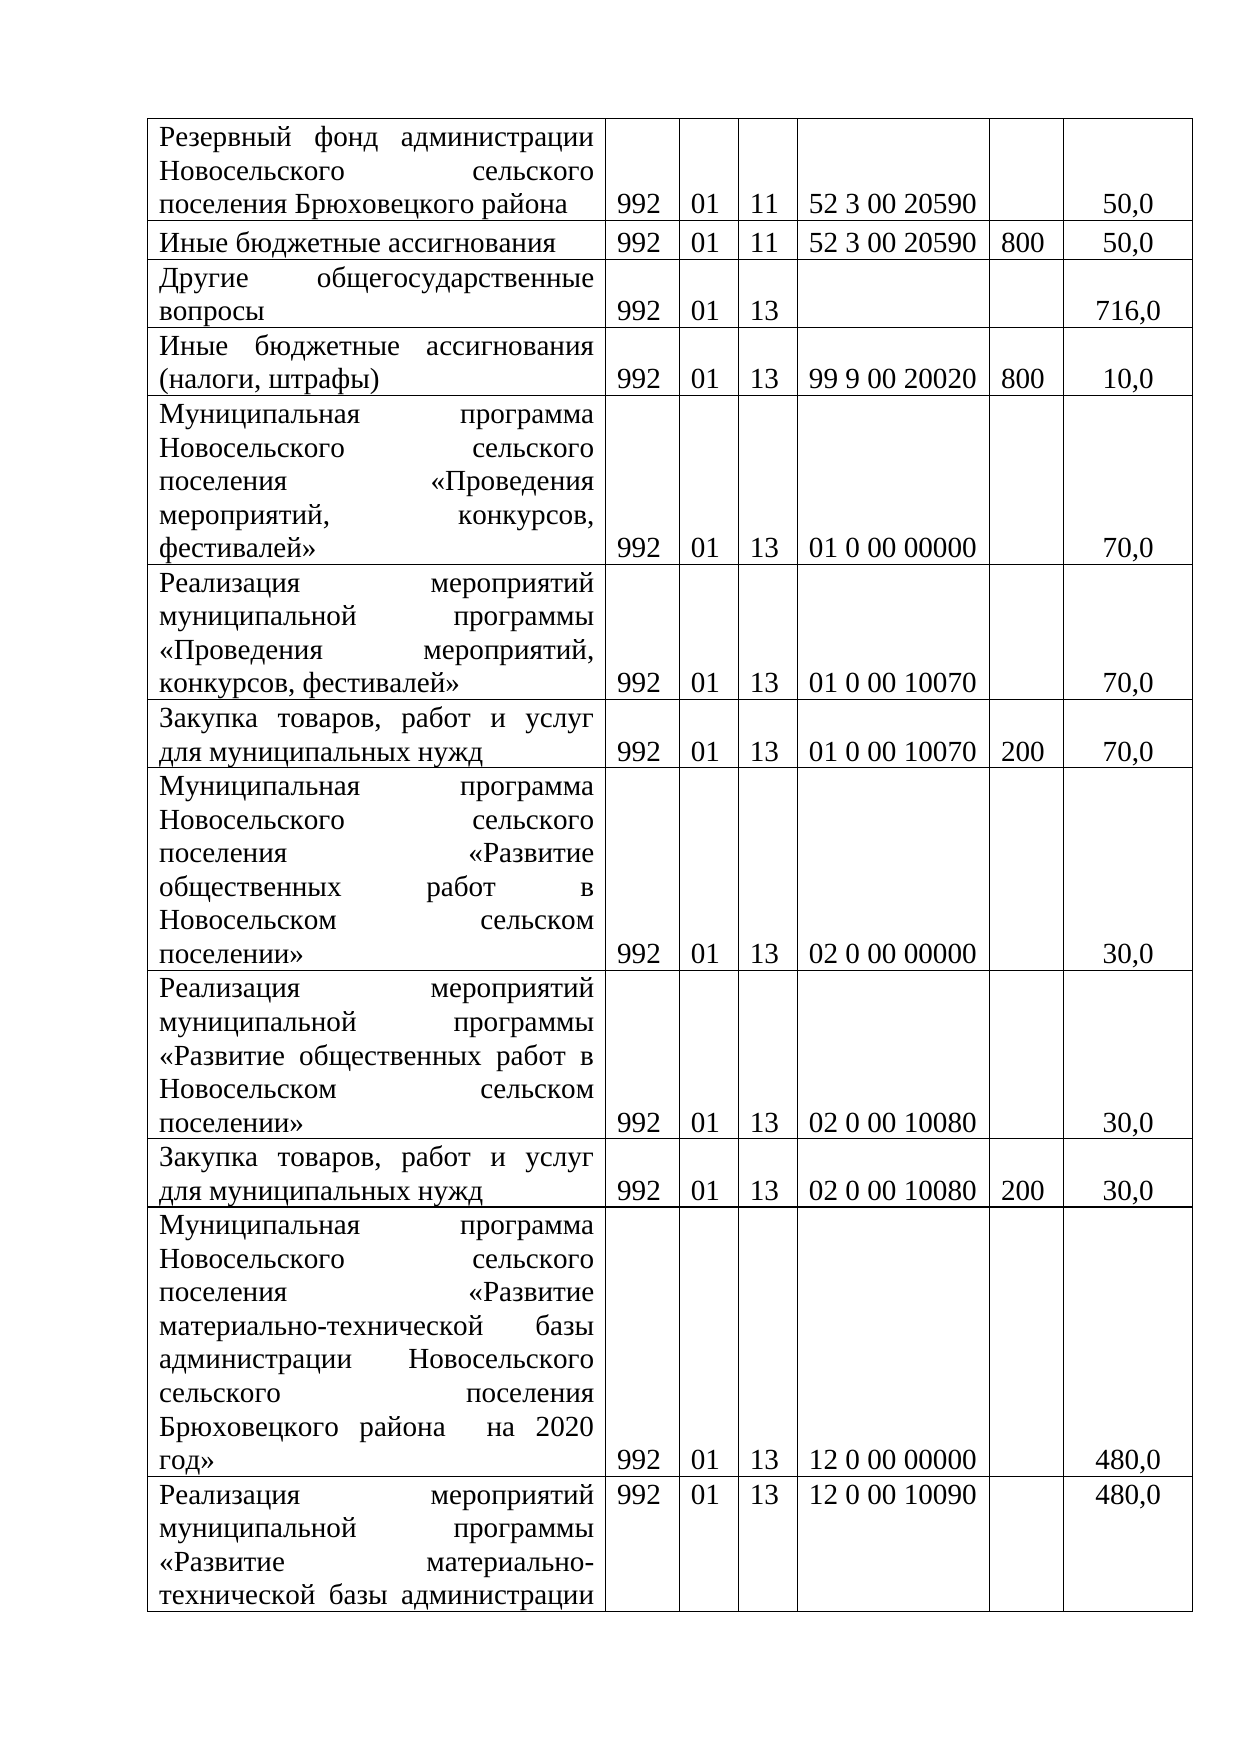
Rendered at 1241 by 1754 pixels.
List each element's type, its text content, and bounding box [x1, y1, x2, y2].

table_cell 02 0 00 10080 [798, 1139, 989, 1206]
table_cell 01 [680, 971, 738, 1138]
table_cell 13 [739, 971, 797, 1138]
table_cell 10,0 [1064, 328, 1192, 395]
table_cell [990, 396, 1063, 564]
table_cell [148, 1477, 605, 1611]
table_cell 01 [680, 1477, 738, 1611]
table_cell 13 [739, 396, 797, 564]
table_cell Муниципальная программа Новосельского сельского поселения «Проведения мероприятий, конкурсов, фестивалей» [148, 396, 605, 564]
table_cell 01 0 00 10070 [798, 700, 989, 767]
table_cell 992 [606, 119, 679, 220]
table_cell 13 [739, 1139, 797, 1206]
table_cell 30,0 [1064, 1139, 1192, 1206]
table_cell 01 [680, 396, 738, 564]
table_cell 992 [606, 396, 679, 564]
table_cell 12 0 00 10090 [798, 1477, 989, 1611]
table_cell 01 [680, 260, 738, 327]
table_cell 13 [739, 1208, 797, 1476]
table_cell 52 3 00 20590 [798, 221, 989, 259]
table_cell 70,0 [1064, 565, 1192, 699]
table_cell 992 [606, 1139, 679, 1206]
table_cell 11 [739, 119, 797, 220]
table_cell 01 [680, 768, 738, 969]
table_cell Муниципальная программа Новосельского сельского поселения «Развитие материально-технической базы администрации Новосельского сельского поселения Брюховецкого района на 2020 год» [148, 1208, 605, 1476]
table_cell [990, 971, 1063, 1138]
table_cell 50,0 [1064, 119, 1192, 220]
table_cell 02 0 00 10080 [798, 971, 989, 1138]
table_cell 11 [739, 221, 797, 259]
table_cell 13 [739, 328, 797, 395]
table_cell 13 [739, 768, 797, 969]
table_cell Иные бюджетные ассигнования [148, 221, 605, 259]
table_cell 13 [739, 565, 797, 699]
table_cell 01 [680, 1208, 738, 1476]
table_cell 70,0 [1064, 700, 1192, 767]
table_cell Реализация мероприятий муниципальной программы «Проведения мероприятий, конкурсов, фестивалей» [148, 565, 605, 699]
table_cell 992 [606, 565, 679, 699]
table_cell [990, 768, 1063, 969]
table_cell Закупка товаров, работ и услуг для муниципальных нужд [148, 700, 605, 767]
table_cell 480,0 [1064, 1477, 1192, 1611]
table_cell 30,0 [1064, 971, 1192, 1138]
table_cell Реализация мероприятий муниципальной программы «Развитие общественных работ в Новосельском сельском поселении» [148, 971, 605, 1138]
table_cell 992 [606, 700, 679, 767]
table_cell 01 [680, 700, 738, 767]
table_cell 01 [680, 1139, 738, 1206]
table_cell 30,0 [1064, 768, 1192, 969]
table_cell [990, 260, 1063, 327]
table_cell 992 [606, 221, 679, 259]
table_cell 99 9 00 20020 [798, 328, 989, 395]
table_cell [990, 1477, 1063, 1611]
table_cell 70,0 [1064, 396, 1192, 564]
table_cell 02 0 00 00000 [798, 768, 989, 969]
table_cell 01 0 00 10070 [798, 565, 989, 699]
table_cell 992 [606, 1477, 679, 1611]
table_cell 01 [680, 221, 738, 259]
table_cell 12 0 00 00000 [798, 1208, 989, 1476]
table_cell [990, 1208, 1063, 1476]
table_cell 992 [606, 328, 679, 395]
table_cell 992 [606, 1208, 679, 1476]
table_cell [798, 260, 989, 327]
table_cell Закупка товаров, работ и услуг для муниципальных нужд [148, 1139, 605, 1206]
table_cell 992 [606, 768, 679, 969]
table_cell 13 [739, 700, 797, 767]
table_cell 200 [990, 1139, 1063, 1206]
table_cell Резервный фонд администрации Новосельского сельского поселения Брюховецкого района [148, 119, 605, 220]
table_cell 50,0 [1064, 221, 1192, 259]
table_cell 13 [739, 260, 797, 327]
table_cell 01 [680, 565, 738, 699]
table_cell 200 [990, 700, 1063, 767]
table_cell 01 [680, 328, 738, 395]
table_cell 800 [990, 328, 1063, 395]
table_cell 01 [680, 119, 738, 220]
table_cell Муниципальная программа Новосельского сельского поселения «Развитие общественных работ в Новосельском сельском поселении» [148, 768, 605, 969]
table_cell 13 [739, 1477, 797, 1611]
table_cell 992 [606, 971, 679, 1138]
table_cell [990, 119, 1063, 220]
table_cell Другие общегосударственные вопросы [148, 260, 605, 327]
table_cell [990, 565, 1063, 699]
table_cell 716,0 [1064, 260, 1192, 327]
table_cell 52 3 00 20590 [798, 119, 989, 220]
table_cell 480,0 [1064, 1208, 1192, 1476]
table_cell 01 0 00 00000 [798, 396, 989, 564]
table_cell Иные бюджетные ассигнования (налоги, штрафы) [148, 328, 605, 395]
table_cell 800 [990, 221, 1063, 259]
table_cell 992 [606, 260, 679, 327]
